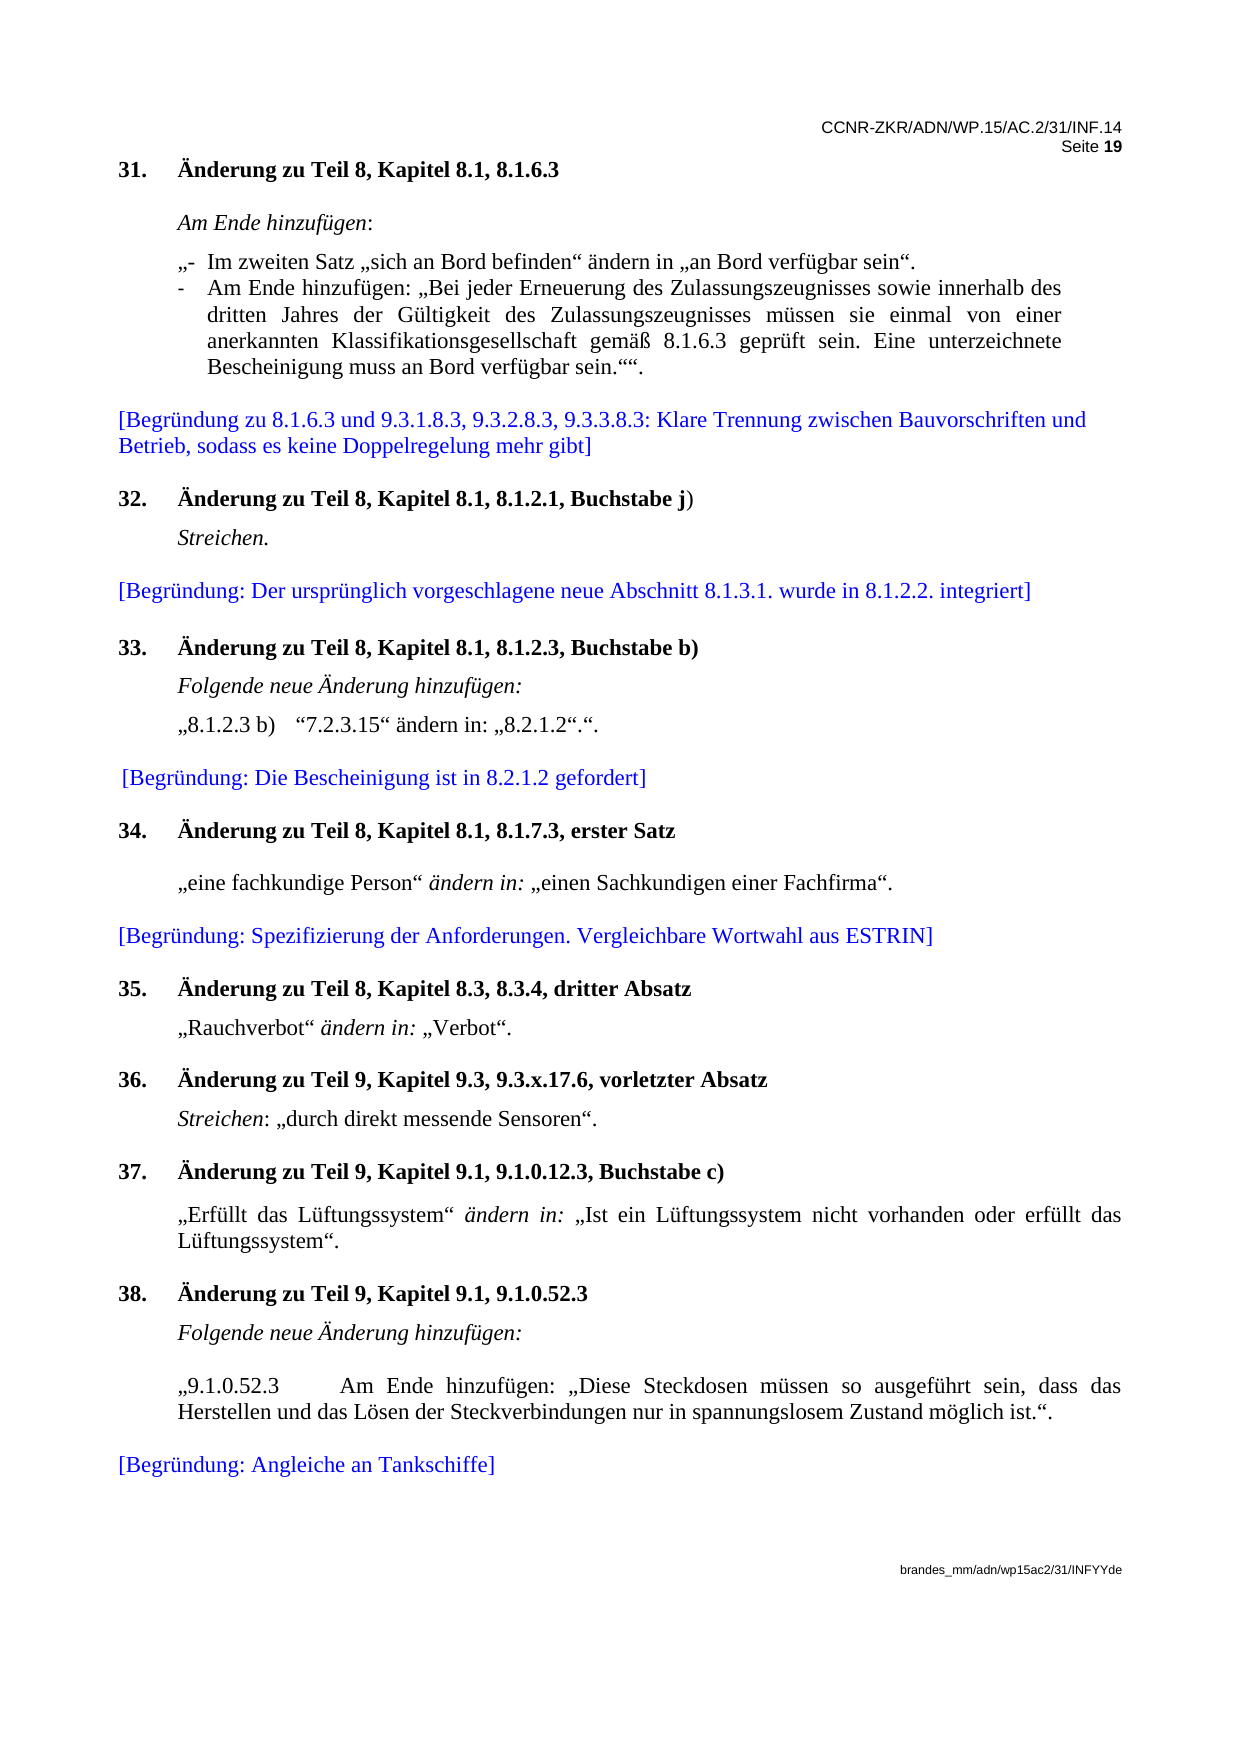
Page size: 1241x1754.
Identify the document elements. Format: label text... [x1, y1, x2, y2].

text 31. Änderung zu Teil 8, Kapitel 8.1, 8.1.6.3 [118, 156, 1122, 183]
text „9.1.0.52.3 Am Ende hinzufügen: „Diese Steckdosen müssen so ausgeführt sein, dass das Herstellen und das Lösen der Steckverbindungen nur in spannungslosem Zustand möglich ist.“. [177, 1372, 1122, 1424]
text 33. Änderung zu Teil 8, Kapitel 8.1, 8.1.2.3, Buchstabe b) [118, 634, 1122, 660]
list Am Ende hinzufügen: „Bei jeder Erneuerung des Zulassungszeugnisses sowie innerhalb des dritten Jahres der Gültigkeit des Zulassungszeugnisses müssen sie einmal von einer anerkannten Klassifikationsgesellschaft gemäß 8.1.6.3 geprüft sein. Eine unterzeichnete Bescheinigung muss an Bord verfügbar sein.““. [177, 274, 1063, 380]
text Streichen: „durch direkt messende Sensoren“. [177, 1105, 1122, 1132]
text 38. Änderung zu Teil 9, Kapitel 9.1, 9.1.0.52.3 [118, 1280, 1122, 1306]
text Am Ende hinzufügen: [177, 209, 1063, 236]
text [Begründung: Der ursprünglich vorgeschlagene neue Abschnitt 8.1.3.1. wurde in 8.1.2.2. integriert] [118, 577, 1122, 603]
text 36. Änderung zu Teil 9, Kapitel 9.3, 9.3.x.17.6, vorletzter Absatz [118, 1066, 1122, 1093]
text 37. Änderung zu Teil 9, Kapitel 9.1, 9.1.0.12.3, Buchstabe c) [118, 1158, 1122, 1184]
text 34. Änderung zu Teil 8, Kapitel 8.1, 8.1.7.3, erster Satz [118, 817, 1122, 843]
text „Erfüllt das Lüftungssystem“ ändern in: „Ist ein Lüftungssystem nicht vorhanden oder erfüllt das Lüftungssystem“. [177, 1201, 1122, 1254]
text „8.1.2.3 b) “7.2.3.15“ ändern in: „8.2.1.2“.“. [177, 711, 1122, 738]
text „Rauchverbot“ ändern in: „Verbot“. [177, 1014, 1122, 1040]
text [Begründung: Angleiche an Tankschiffe] [118, 1451, 1122, 1477]
text [Begründung: Spezifizierung der Anforderungen. Vergleichbare Wortwahl aus ESTRIN] [118, 922, 1122, 948]
text Folgende neue Änderung hinzufügen: [177, 1319, 1122, 1345]
text „eine fachkundige Person“ ändern in: „einen Sachkundigen einer Fachfirma“. [177, 869, 1122, 896]
text [Begründung zu 8.1.6.3 und 9.3.1.8.3, 9.3.2.8.3, 9.3.3.8.3: Klare Trennung zwischen Bauvorschriften und Betrieb, sodass es keine Doppelregelung mehr gibt] [118, 406, 1122, 459]
text 35. Änderung zu Teil 8, Kapitel 8.3, 8.3.4, dritter Absatz [118, 975, 1122, 1001]
text 32. Änderung zu Teil 8, Kapitel 8.1, 8.1.2.1, Buchstabe j) [118, 485, 1122, 512]
text [Begründung: Die Bescheinigung ist in 8.2.1.2 gefordert] [122, 764, 1122, 790]
text Streichen. [177, 524, 1122, 550]
text Folgende neue Änderung hinzufügen: [177, 672, 1122, 699]
text „- Im zweiten Satz „sich an Bord befinden“ ändern in „an Bord verfügbar sein“. [177, 248, 1063, 274]
